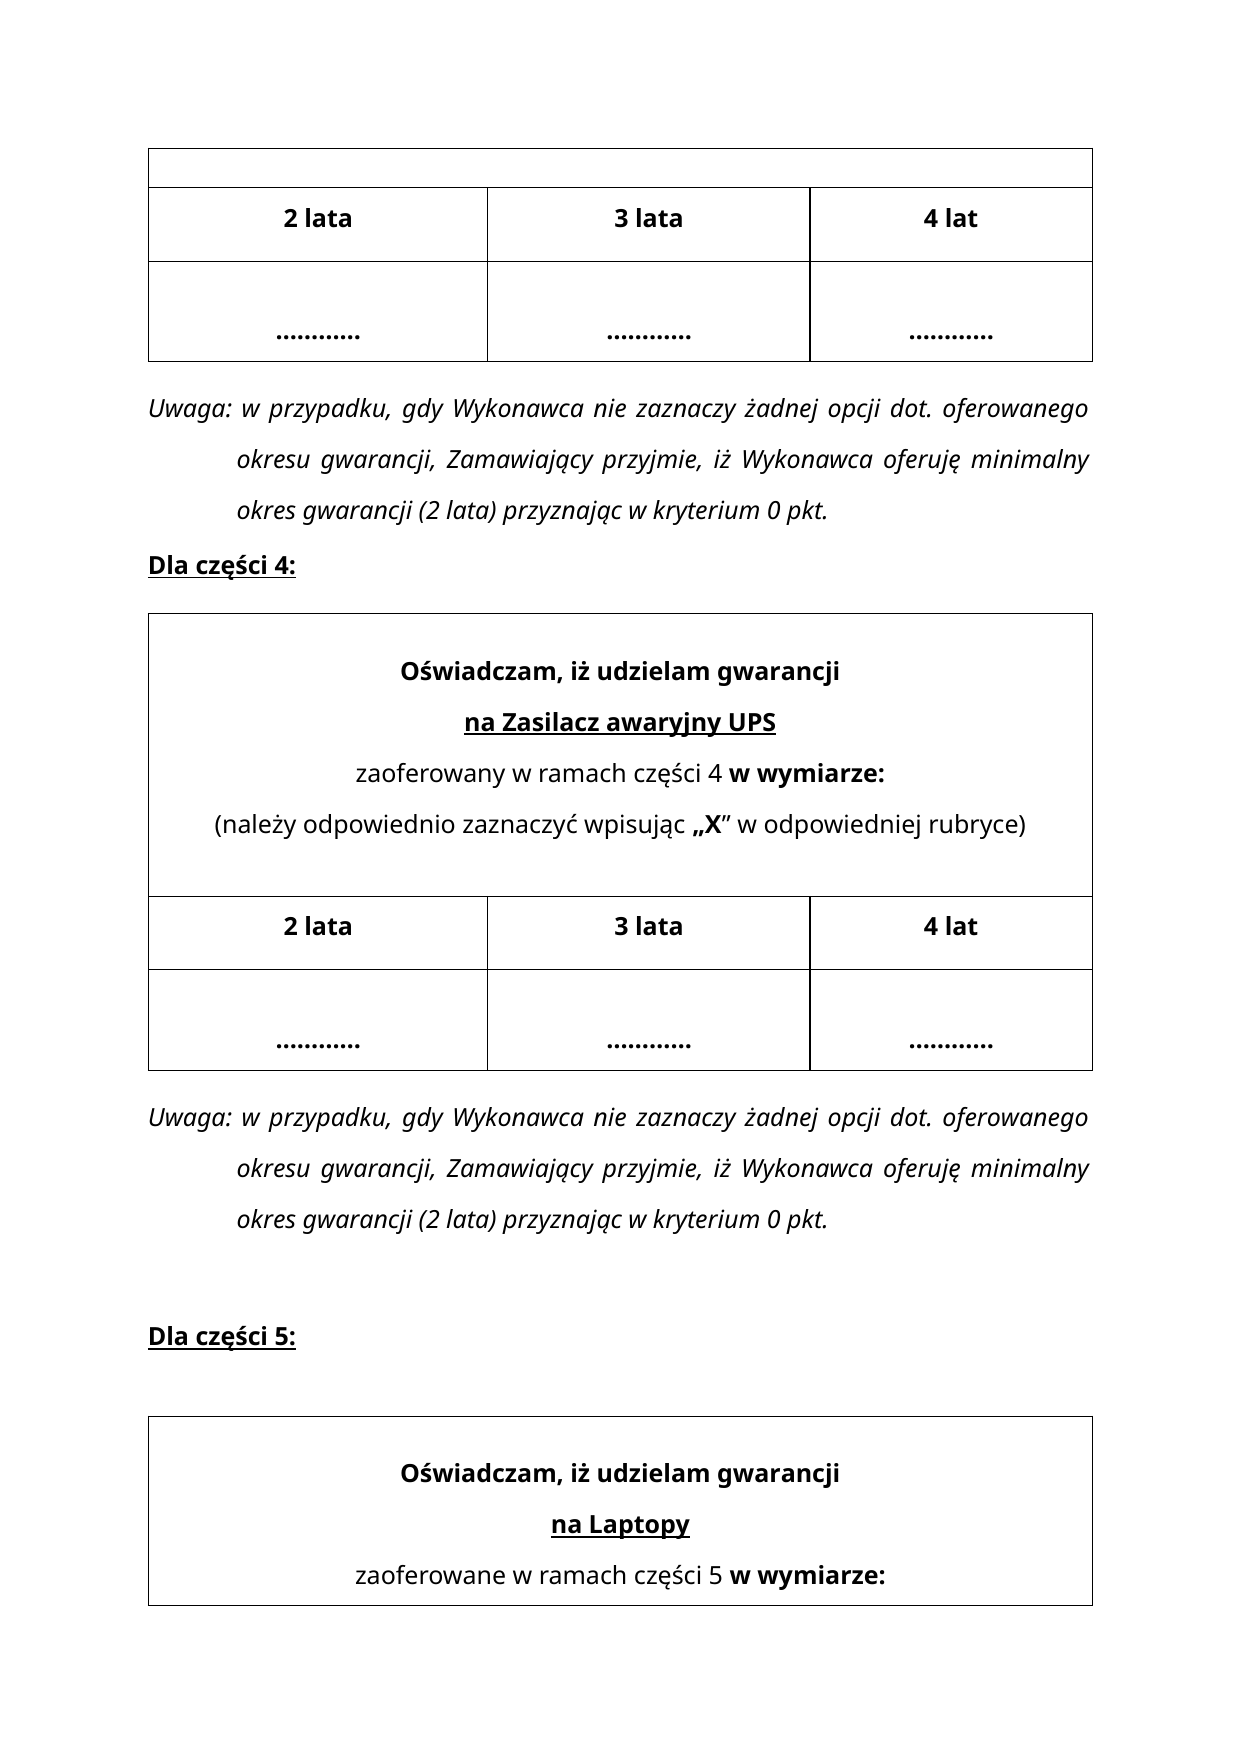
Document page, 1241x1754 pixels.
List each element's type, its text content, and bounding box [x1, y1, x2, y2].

table_cell ………… [488, 262, 809, 361]
table_header Oświadczam, iż udzielam gwarancji na Zasilacz awaryjny UPS zaoferowany w ramach części 4 w wymiarze: (należy odpowiednio zaznaczyć wpisując „X” w odpowiedniej rubryce) [149, 614, 1092, 896]
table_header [149, 1417, 1092, 1605]
table_cell ………… [811, 262, 1092, 361]
table_cell 4 lat [811, 897, 1092, 969]
text Uwaga: w przypadku, gdy Wykonawca nie zaznaczy żadnej opcji dot. oferowanego okresu gwarancji, Zamawiający przyjmie, iż Wykonawca oferuję minimalny okres gwarancji (2 lata) przyznając w kryterium 0 pkt. [148, 1099, 1092, 1235]
table_cell 3 lata [488, 188, 809, 261]
table_cell 2 lata [149, 897, 487, 969]
table_cell ………… [488, 970, 809, 1070]
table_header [149, 149, 1092, 187]
text Uwaga: w przypadku, gdy Wykonawca nie zaznaczy żadnej opcji dot. oferowanego okresu gwarancji, Zamawiający przyjmie, iż Wykonawca oferuję minimalny okres gwarancji (2 lata) przyznając w kryterium 0 pkt. [148, 391, 1092, 527]
subtitle Dla części 4: [148, 548, 1092, 582]
table_cell 2 lata [149, 188, 487, 261]
table_cell ………… [811, 970, 1092, 1070]
table_cell ………… [149, 262, 487, 361]
table_cell 3 lata [488, 897, 809, 969]
subtitle Dla części 5: [148, 1319, 1092, 1353]
table_cell ………… [149, 970, 487, 1070]
table_cell 4 lat [811, 188, 1092, 261]
